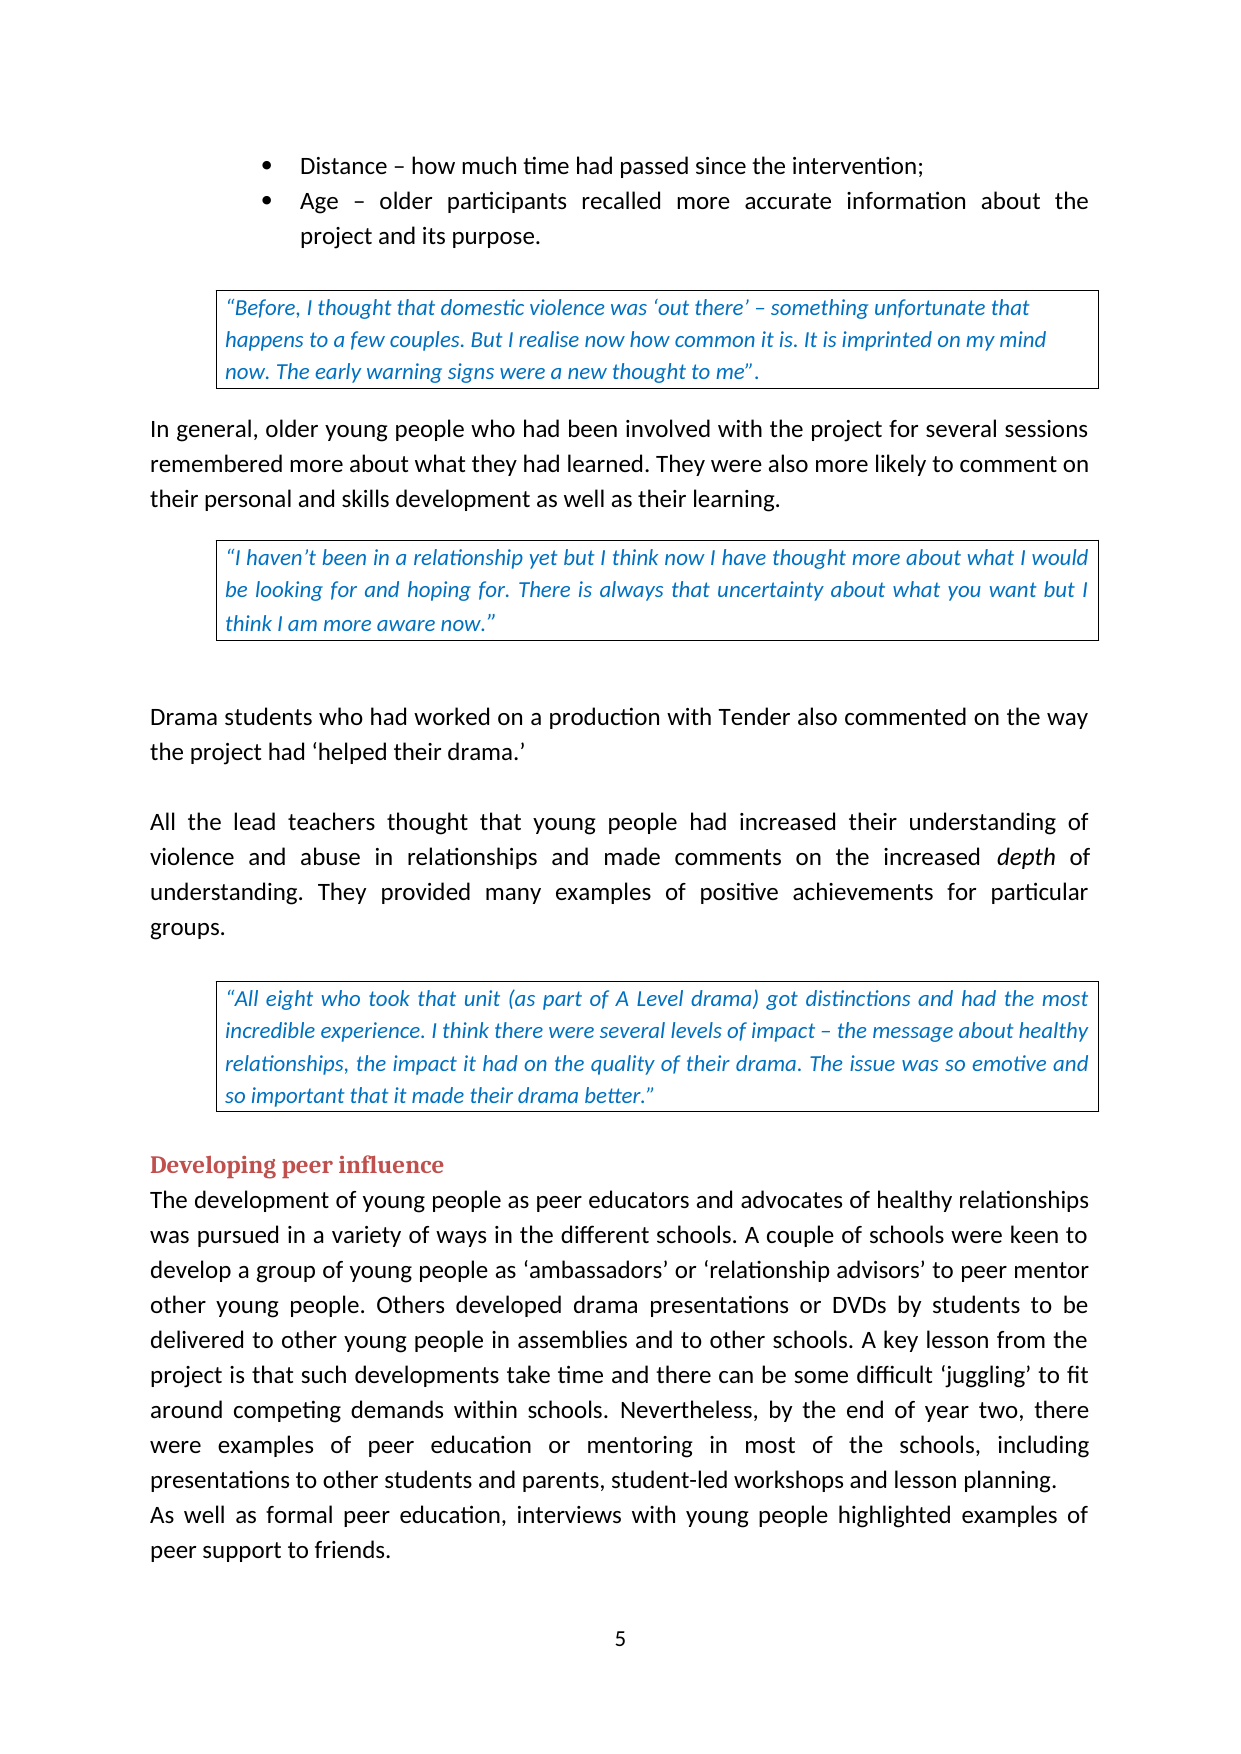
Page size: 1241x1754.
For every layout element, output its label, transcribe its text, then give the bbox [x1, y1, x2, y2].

text Developing peer influence [150, 1151, 1090, 1180]
list Distance – how much time had passed since the intervention; [262, 150, 1090, 181]
text Drama students who had worked on a production with Tender also commented on the way the project had ‘helped their drama.’ [150, 701, 1090, 767]
text “Before, I thought that domestic violence was ‘out there’ – something unfortunate that happens to a few couples. But I realise now how common it is. It is imprinted on my mind now. The early warning signs were a new thought to me”. [217, 291, 1098, 388]
text In general, older young people who had been involved with the project for several sessions remembered more about what they had learned. They were also more likely to comment on their personal and skills development as well as their learning. [150, 414, 1090, 514]
text “I haven’t been in a relationship yet but I think now I have thought more about what I would be looking for and hoping for. There is always that uncertainty about what you want but I think I am more aware now.” [217, 541, 1098, 640]
text “All eight who took that unit (as part of A Level drama) got distinctions and had the most incredible experience. I think there were several levels of impact – the message about healthy relationships, the impact it had on the quality of their drama. The issue was so emotive and so important that it made their drama better.” [217, 982, 1098, 1111]
text All the lead teachers thought that young people had increased their understanding of violence and abuse in relationships and made comments on the increased depth of understanding. They provided many examples of positive achievements for particular groups. [150, 806, 1090, 942]
text The development of young people as peer educators and advocates of healthy relationships was pursued in a variety of ways in the different schools. A couple of schools were keen to develop a group of young people as ‘ambassadors’ or ‘relationship advisors’ to peer mentor other young people. Others developed drama presentations or DVDs by students to be delivered to other young people in assemblies and to other schools. A key lesson from the project is that such developments take time and there can be some difficult ‘juggling’ to fit around competing demands within schools. Nevertheless, by the end of year two, there were examples of peer education or mentoring in most of the schools, including presentations to other students and parents, student-led workshops and lesson planning. [150, 1184, 1090, 1495]
list Age – older participants recalled more accurate information about the project and its purpose. [262, 185, 1090, 251]
text As well as formal peer education, interviews with young people highlighted examples of peer support to friends. [150, 1499, 1090, 1565]
